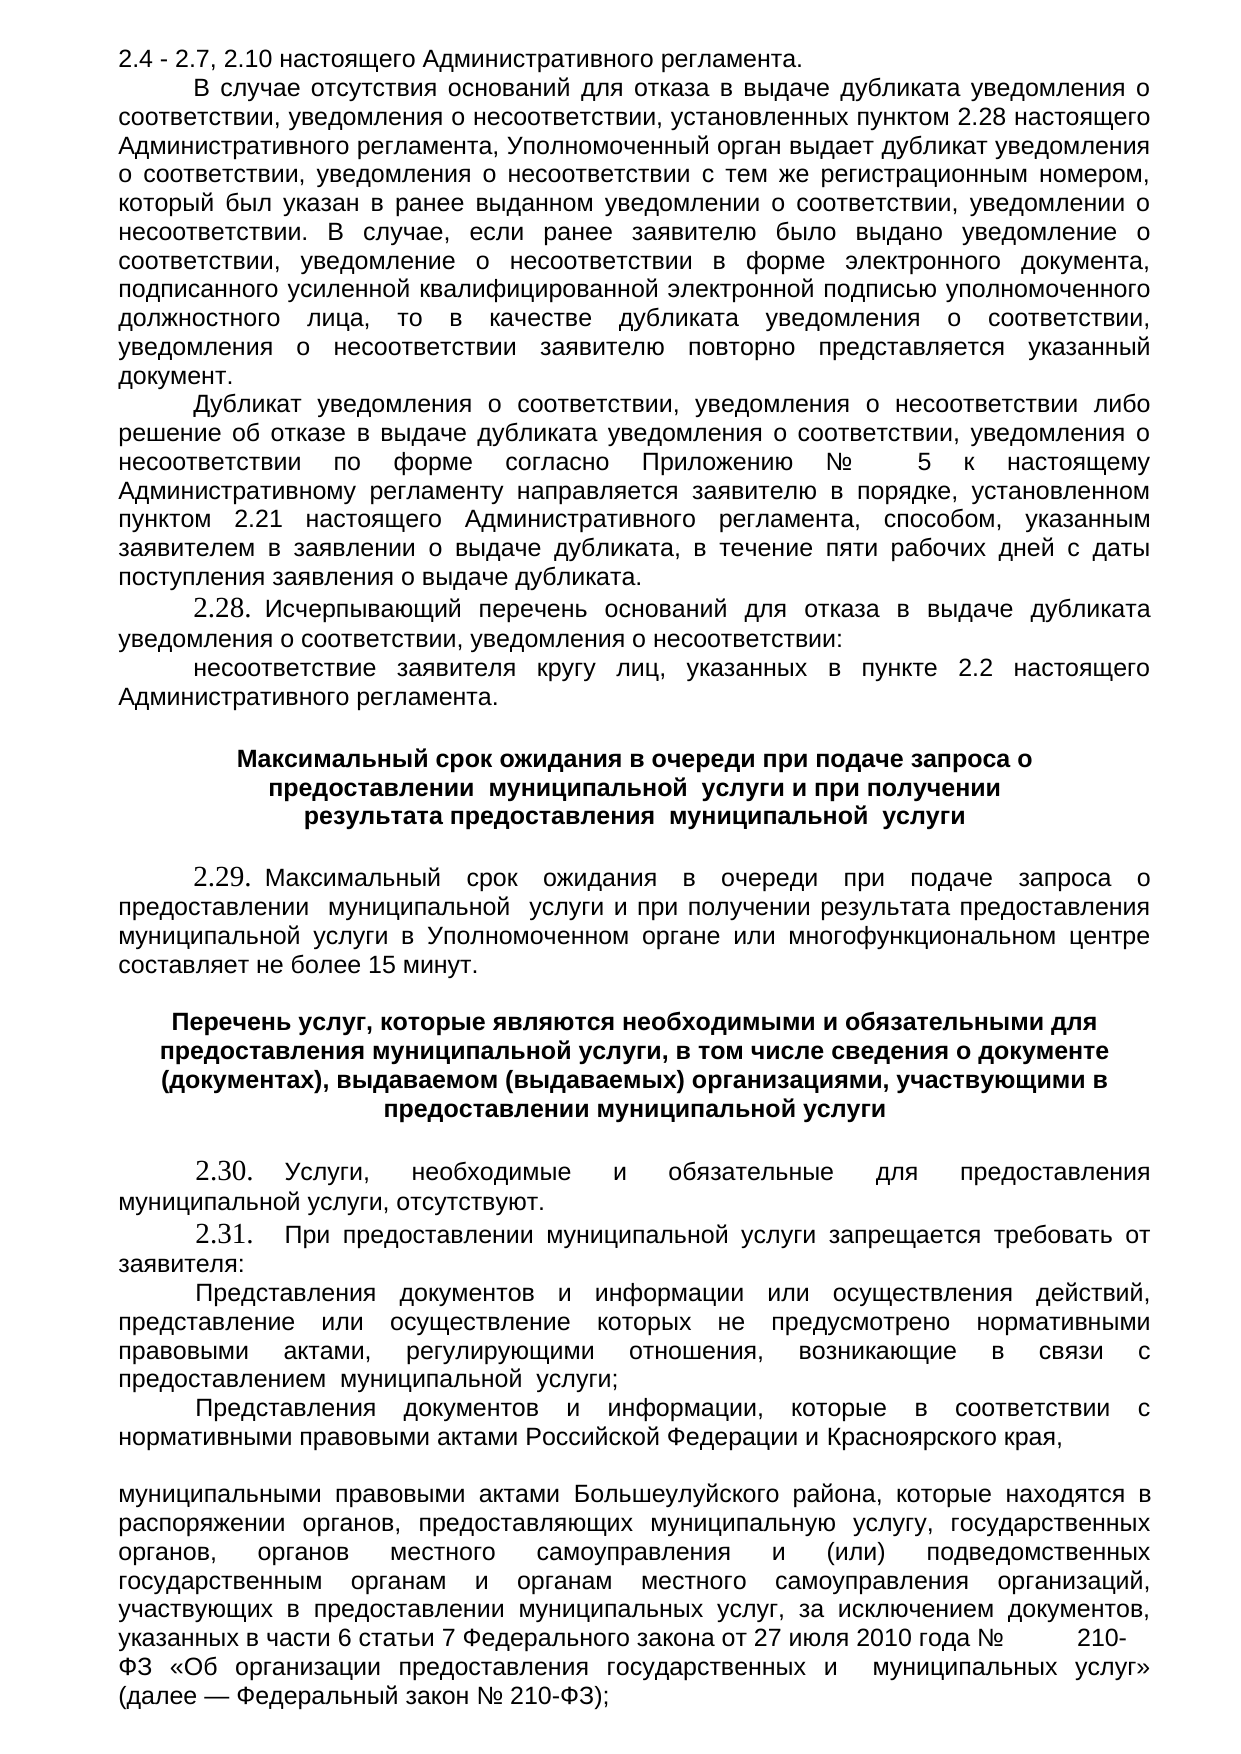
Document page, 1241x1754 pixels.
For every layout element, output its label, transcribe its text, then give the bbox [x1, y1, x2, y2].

list При предоставлении муниципальной услуги запрещается требовать от заявителя: [118, 1216, 1152, 1278]
list Услуги, необходимые и обязательные для предоставления муниципальной услуги, отсутствуют. [118, 1153, 1152, 1216]
text В случае отсутствия оснований для отказа в выдаче дубликата уведомления о соответствии, уведомления о несоответствии, установленных пунктом 2.28 настоящего Административного регламента, Уполномоченный орган выдает дубликат уведомления о соответствии, уведомления о несоответствии с тем же регистрационным номером, который был указан в ранее выданном уведомлении о соответствии, уведомлении о несоответствии. В случае, если ранее заявителю было выдано уведомление о соответствии, уведомление о несоответствии в форме электронного документа, подписанного усиленной квалифицированной электронной подписью уполномоченного должностного лица, то в качестве дубликата уведомления о соответствии, уведомления о несоответствии заявителю повторно представляется указанный документ. [118, 73, 1152, 389]
text Перечень услуг, которые являются необходимыми и обязательными для предоставления муниципальной услуги, в том числе сведения о документе (документах), выдаваемом (выдаваемых) организациями, участвующими в предоставлении муниципальной услуги [118, 1007, 1152, 1122]
text Представления документов и информации или осуществления действий, представление или осуществление которых не предусмотрено нормативными правовыми актами, регулирующими отношения, возникающие в связи с предоставлением муниципальной услуги; [118, 1278, 1152, 1393]
text 2.4 - 2.7, 2.10 настоящего Административного регламента. [118, 44, 1152, 73]
text Представления документов и информации, которые в соответствии с нормативными правовыми актами Российской Федерации и Красноярского края, [118, 1393, 1152, 1451]
text муниципальными правовыми актами Большеулуйского района, которые находятся в распоряжении органов, предоставляющих муниципальную услугу, государственных органов, органов местного самоуправления и (или) подведомственных государственным органам и органам местного самоуправления организаций, участвующих в предоставлении муниципальных услуг, за исключением документов, указанных в части 6 статьи 7 Федерального закона от 27 июля 2010 года № 210-ФЗ «Об организации предоставления государственных и муниципальных услуг» (далее — Федеральный закон № 210-ФЗ); [118, 1479, 1152, 1709]
list Максимальный срок ожидания в очереди при подаче запроса о предоставлении муниципальной услуги и при получении результата предоставления муниципальной услуги в Уполномоченном органе или многофункциональном центре составляет не более 15 минут. [118, 859, 1152, 978]
text Максимальный срок ожидания в очереди при подаче запроса о предоставлении муниципальной услуги и при получении результата предоставления муниципальной услуги [118, 744, 1152, 830]
text несоответствие заявителя кругу лиц, указанных в пункте 2.2 настоящего Административного регламента. [118, 653, 1152, 710]
list Исчерпывающий перечень оснований для отказа в выдаче дубликата уведомления о соответствии, уведомления о несоответствии: [118, 591, 1152, 653]
text Дубликат уведомления о соответствии, уведомления о несоответствии либо решение об отказе в выдаче дубликата уведомления о соответствии, уведомления о несоответствии по форме согласно Приложению № 5 к настоящему Административному регламенту направляется заявителю в порядке, установленном пунктом 2.21 настоящего Административного регламента, способом, указанным заявителем в заявлении о выдаче дубликата, в течение пяти рабочих дней с даты поступления заявления о выдаче дубликата. [118, 389, 1152, 591]
